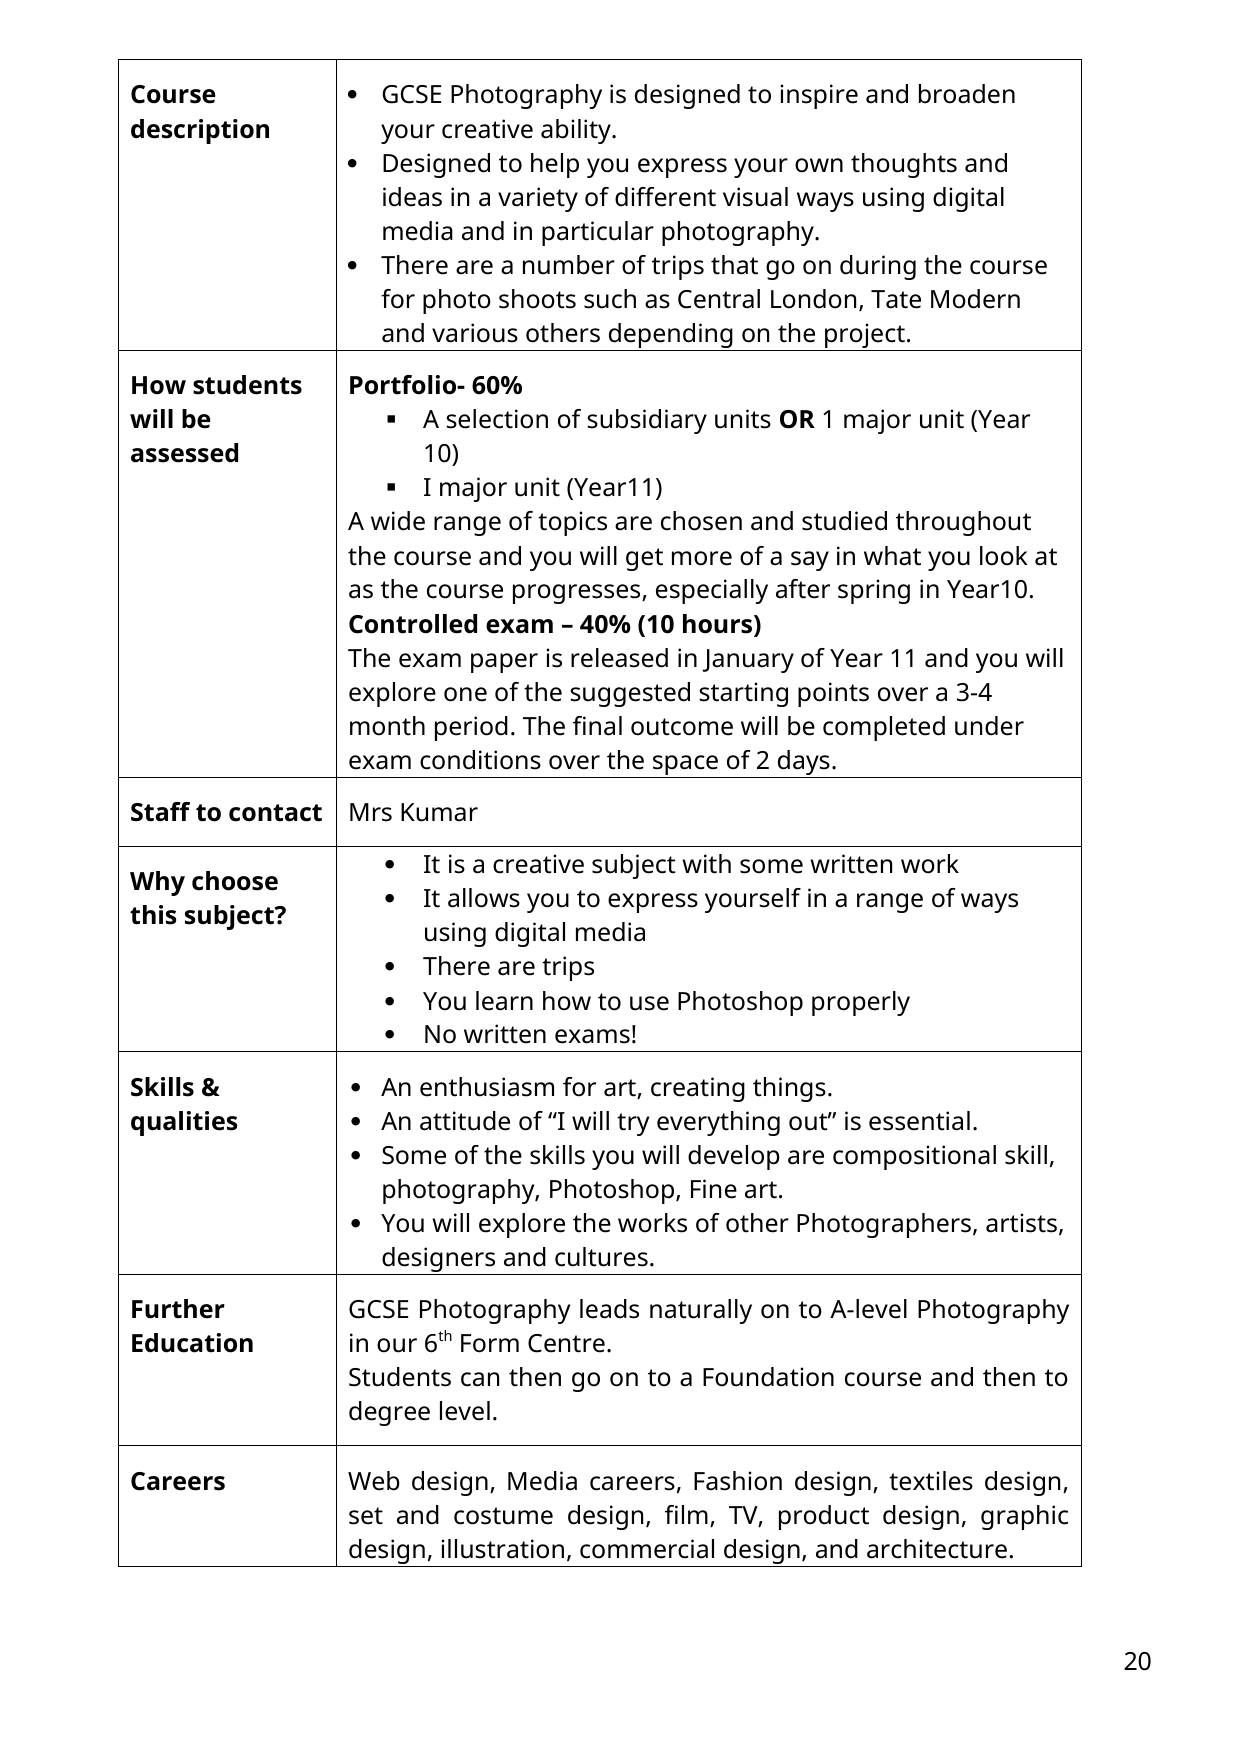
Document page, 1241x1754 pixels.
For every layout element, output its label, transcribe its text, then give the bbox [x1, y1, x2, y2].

table_cell Web design, Media careers, Fashion design, textiles design, set and costume design, film, TV, product design, graphic design, illustration, commercial design, and architecture. [337, 1446, 1081, 1566]
table_cell Portfolio- 60% A selection of subsidiary units OR 1 major unit (Year 10) I major unit (Year11) A wide range of topics are chosen and studied throughout the course and you will get more of a say in what you look at as the course progresses, especially after spring in Year10. Controlled exam – 40% (10 hours) The exam paper is released in January of Year 11 and you will explore one of the suggested starting points over a 3-4 month period. The final outcome will be completed under exam conditions over the space of 2 days. [337, 351, 1081, 777]
table_cell An enthusiasm for art, creating things. An attitude of “I will try everything out” is essential. Some of the skills you will develop are compositional skill, photography, Photoshop, Fine art. You will explore the works of other Photographers, artists, designers and cultures. [337, 1052, 1081, 1274]
table_cell GCSE Photography is designed to inspire and broaden your creative ability. Designed to help you express your own thoughts and ideas in a variety of different visual ways using digital media and in particular photography. There are a number of trips that go on during the course for photo shoots such as Central London, Tate Modern and various others depending on the project. [337, 60, 1081, 350]
table_cell Further Education [119, 1275, 336, 1445]
table_cell Staff to contact [119, 778, 336, 846]
table_cell Mrs Kumar [337, 778, 1081, 846]
table_cell It is a creative subject with some written work It allows you to express yourself in a range of ways using digital media There are trips You learn how to use Photoshop properly No written exams! [337, 847, 1081, 1051]
table_cell Skills & qualities [119, 1052, 336, 1274]
table_cell Why choose this subject? [119, 847, 336, 1051]
table_cell Course description [119, 60, 336, 350]
table_cell Careers [119, 1446, 336, 1566]
table_cell GCSE Photography leads naturally on to A-level Photography in our 6th Form Centre. Students can then go on to a Foundation course and then to degree level. [337, 1275, 1081, 1445]
table_cell How students will be assessed [119, 351, 336, 777]
